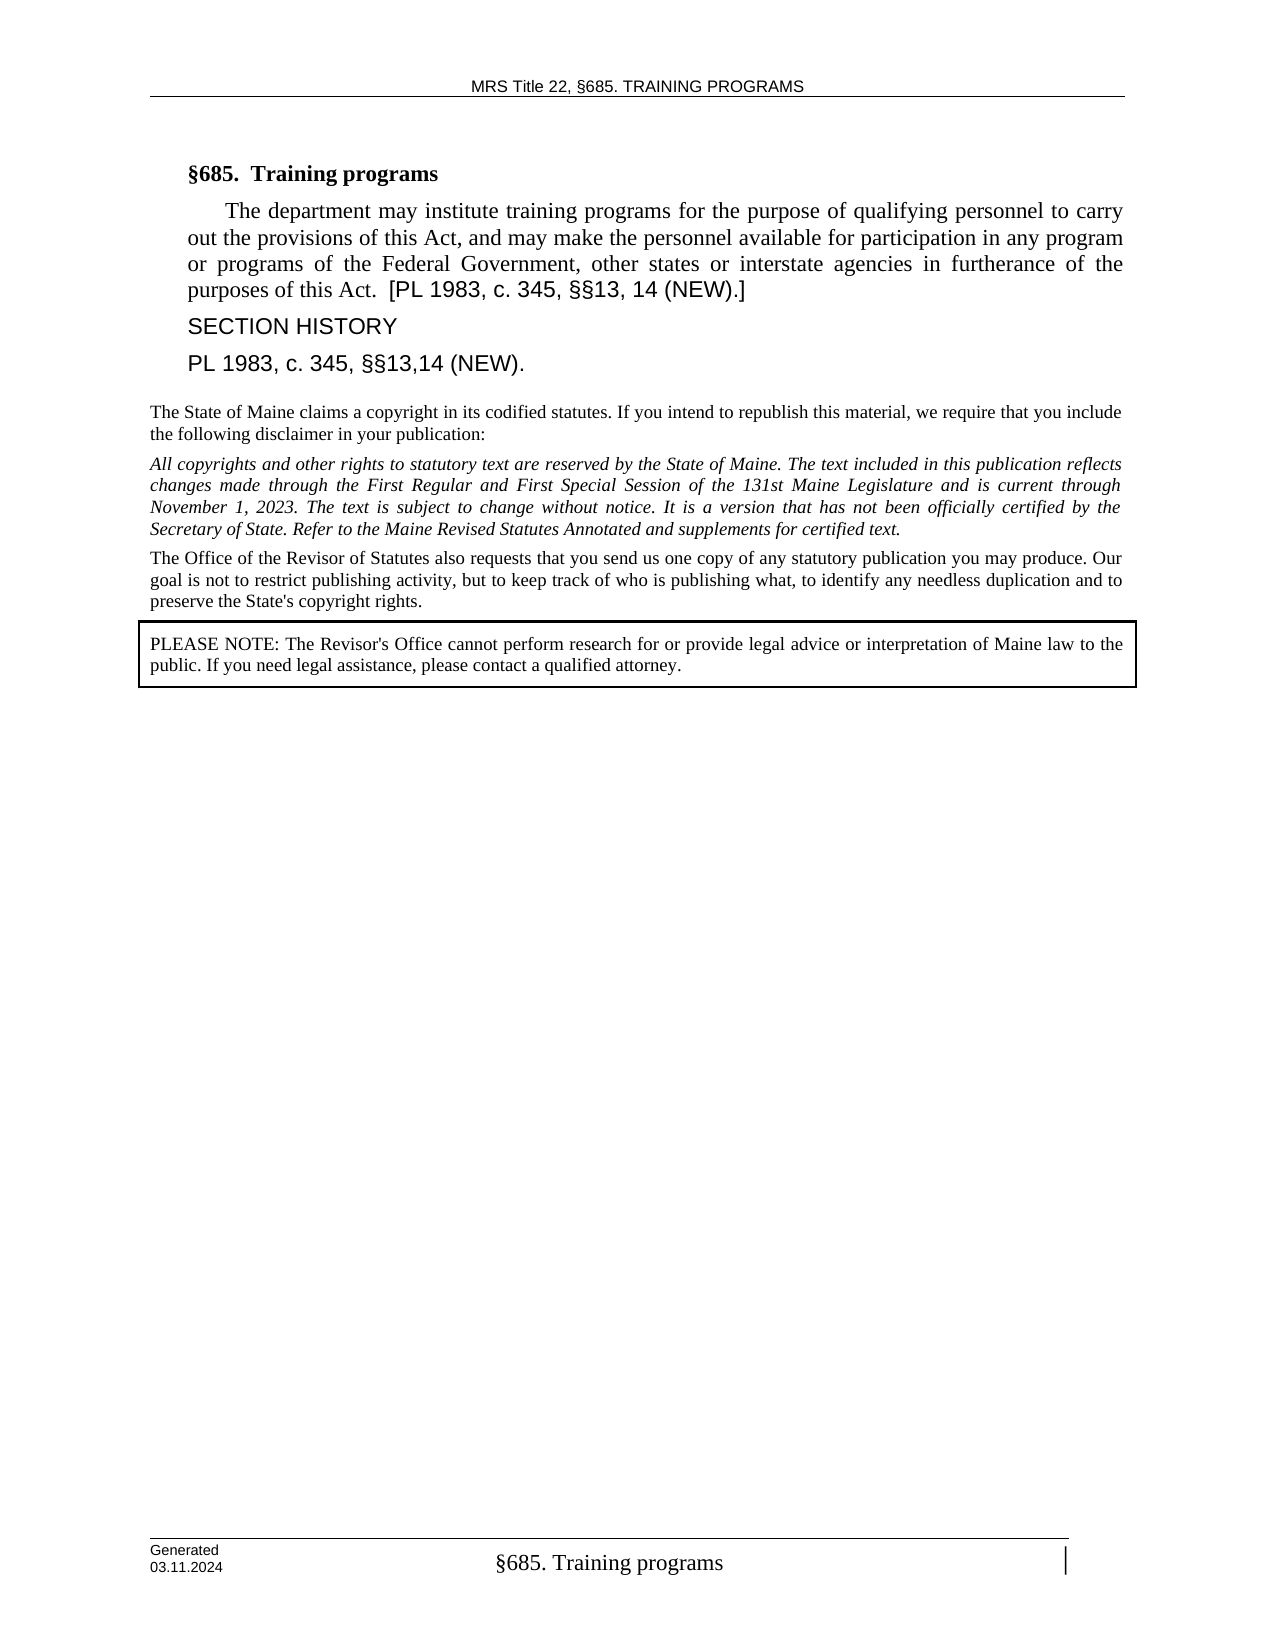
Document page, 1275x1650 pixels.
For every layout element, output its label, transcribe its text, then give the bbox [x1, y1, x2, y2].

text SECTION HISTORY [187, 313, 1125, 339]
text All copyrights and other rights to statutory text are reserved by the State of Maine. The text included in this publication reflects changes made through the First Regular and First Special Session of the 131st Maine Legislature and is current through November 1, 2023 . The text is subject to change without notice. It is a version that has not been officially certified by the Secretary of State. Refer to the Maine Revised Statutes Annotated and supplements for certified text. [150, 453, 1125, 539]
text The department may institute training programs for the purpose of qualifying personnel to carry out the provisions of this Act, and may make the personnel available for participation in any program or programs of the Federal Government, other states or interstate agencies in furtherance of the purposes of this Act. [PL 1983, c. 345, §§13, 14 (NEW).] [187, 197, 1125, 303]
text PL 1983, c. 345, §§13,14 (NEW). [187, 350, 1125, 376]
text The State of Maine claims a copyright in its codified statutes. If you intend to republish this material, we require that you include the following disclaimer in your publication: [150, 401, 1125, 444]
text §685. Training programs [187, 160, 1125, 187]
text The Office of the Revisor of Statutes also requests that you send us one copy of any statutory publication you may produce. Our goal is not to restrict publishing activity, but to keep track of who is publishing what, to identify any needless duplication and to preserve the State's copyright rights. [150, 547, 1125, 612]
text PLEASE NOTE: The Revisor's Office cannot perform research for or provide legal advice or interpretation of Maine law to the public. If you need legal assistance, please contact a qualified attorney. [140, 623, 1135, 686]
